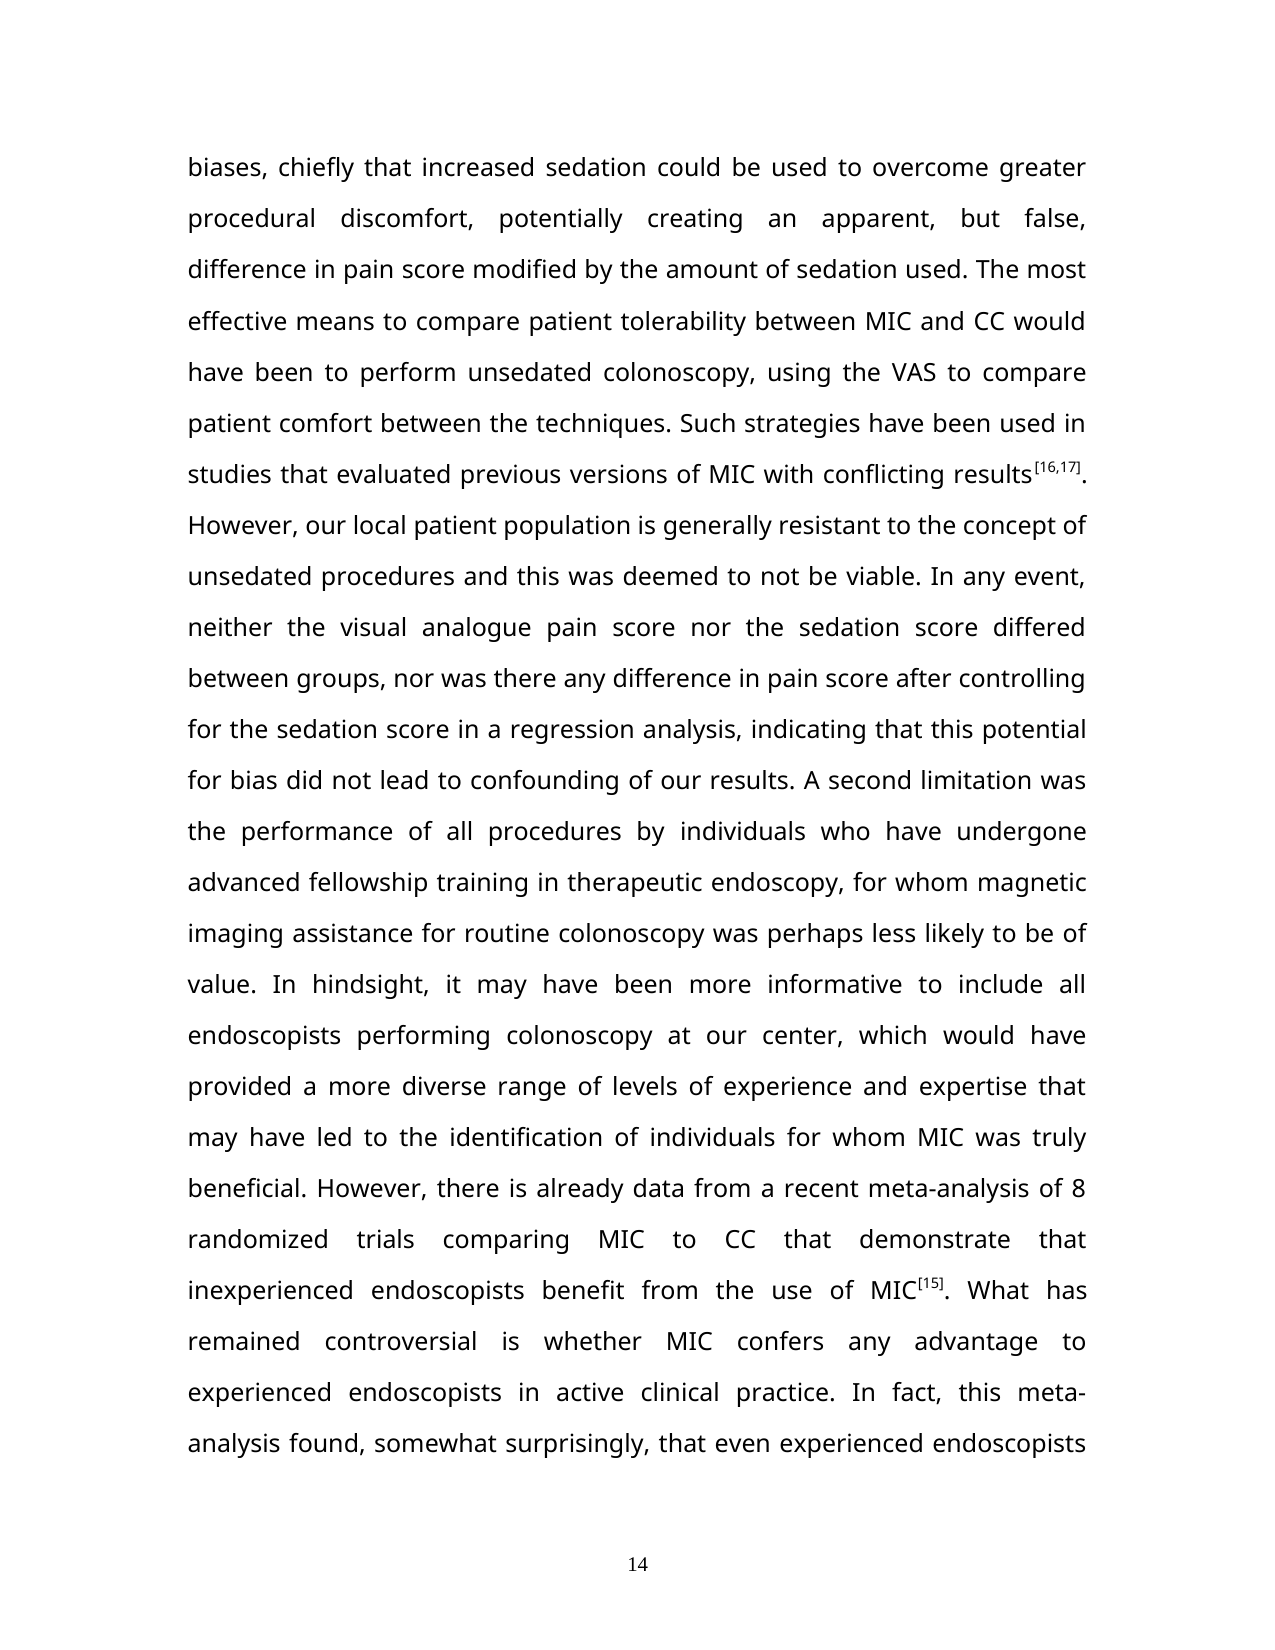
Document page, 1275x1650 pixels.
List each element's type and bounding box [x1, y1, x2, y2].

text [187, 150, 1087, 1460]
